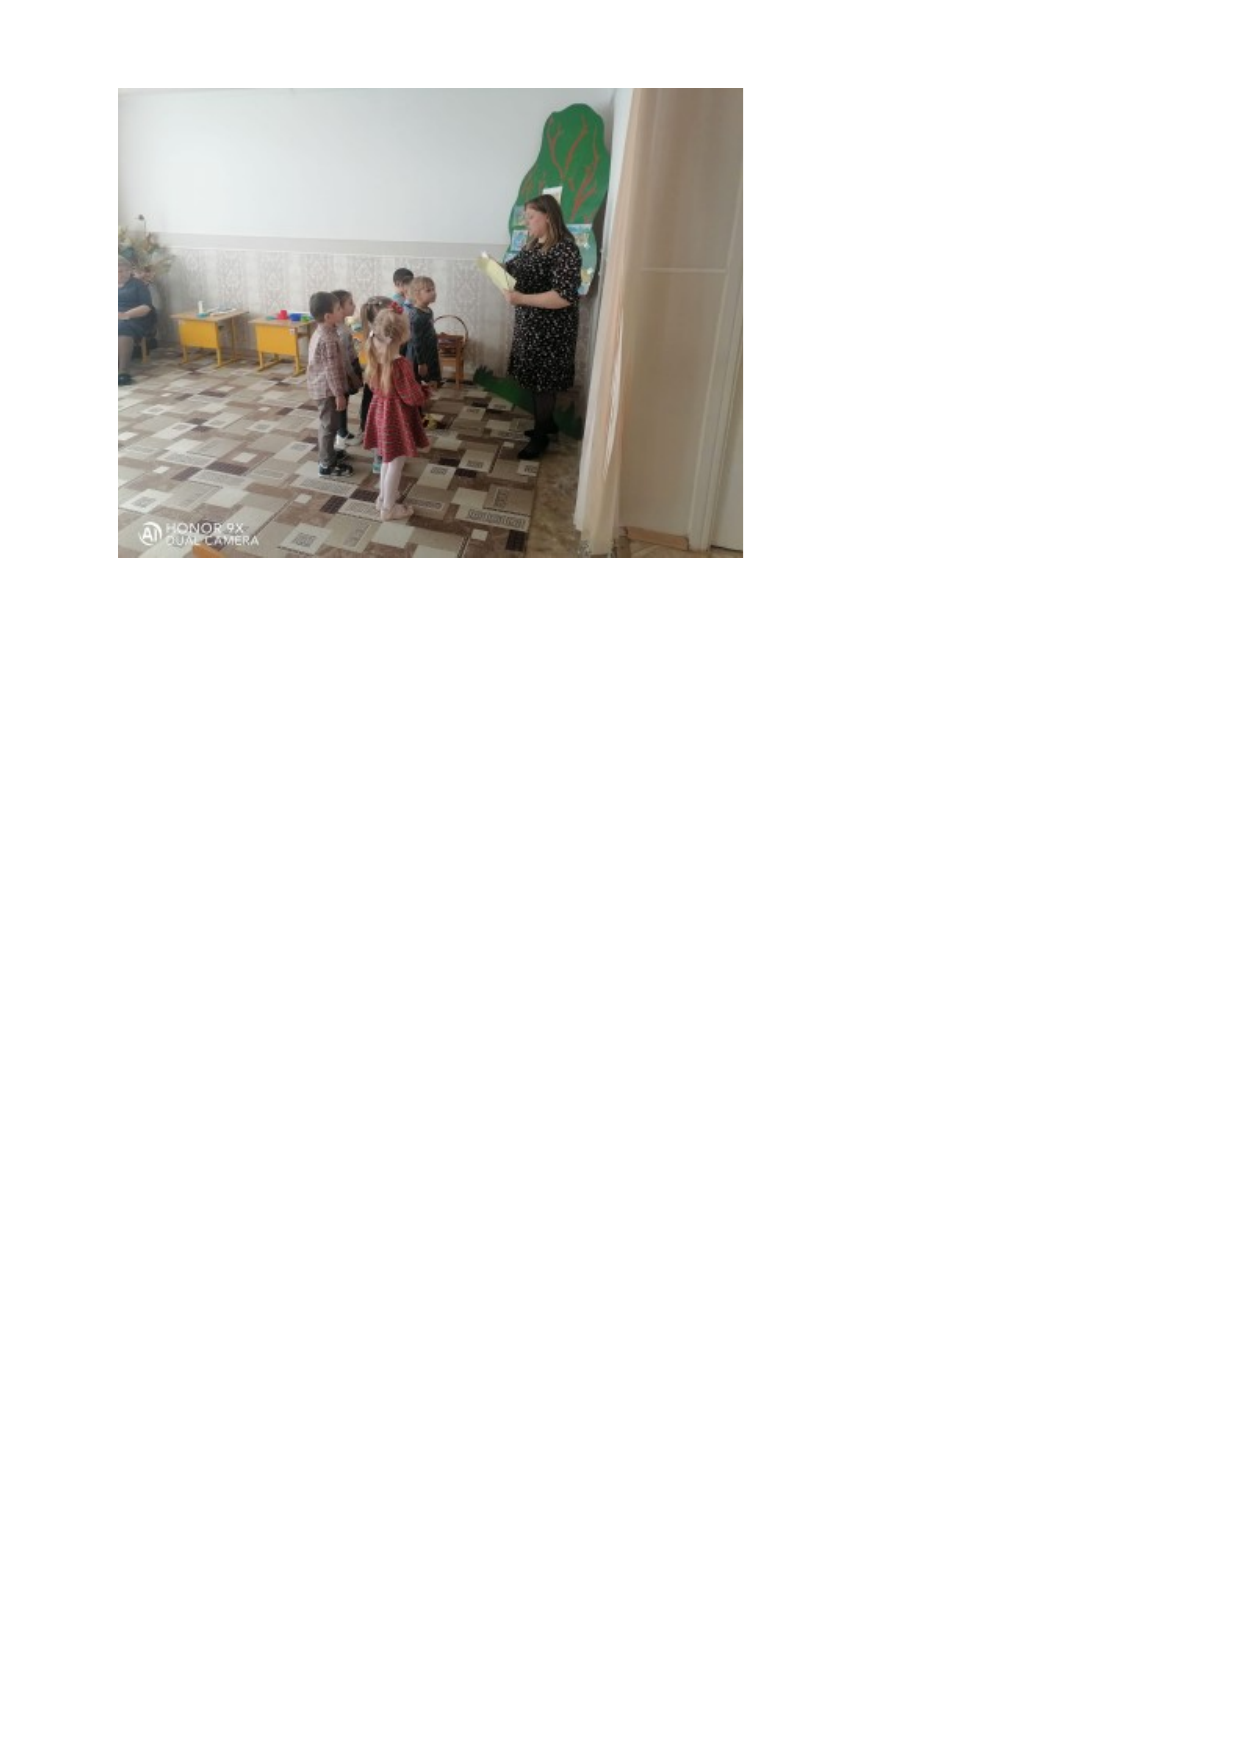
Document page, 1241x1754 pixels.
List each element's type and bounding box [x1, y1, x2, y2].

picture [118, 88, 744, 558]
